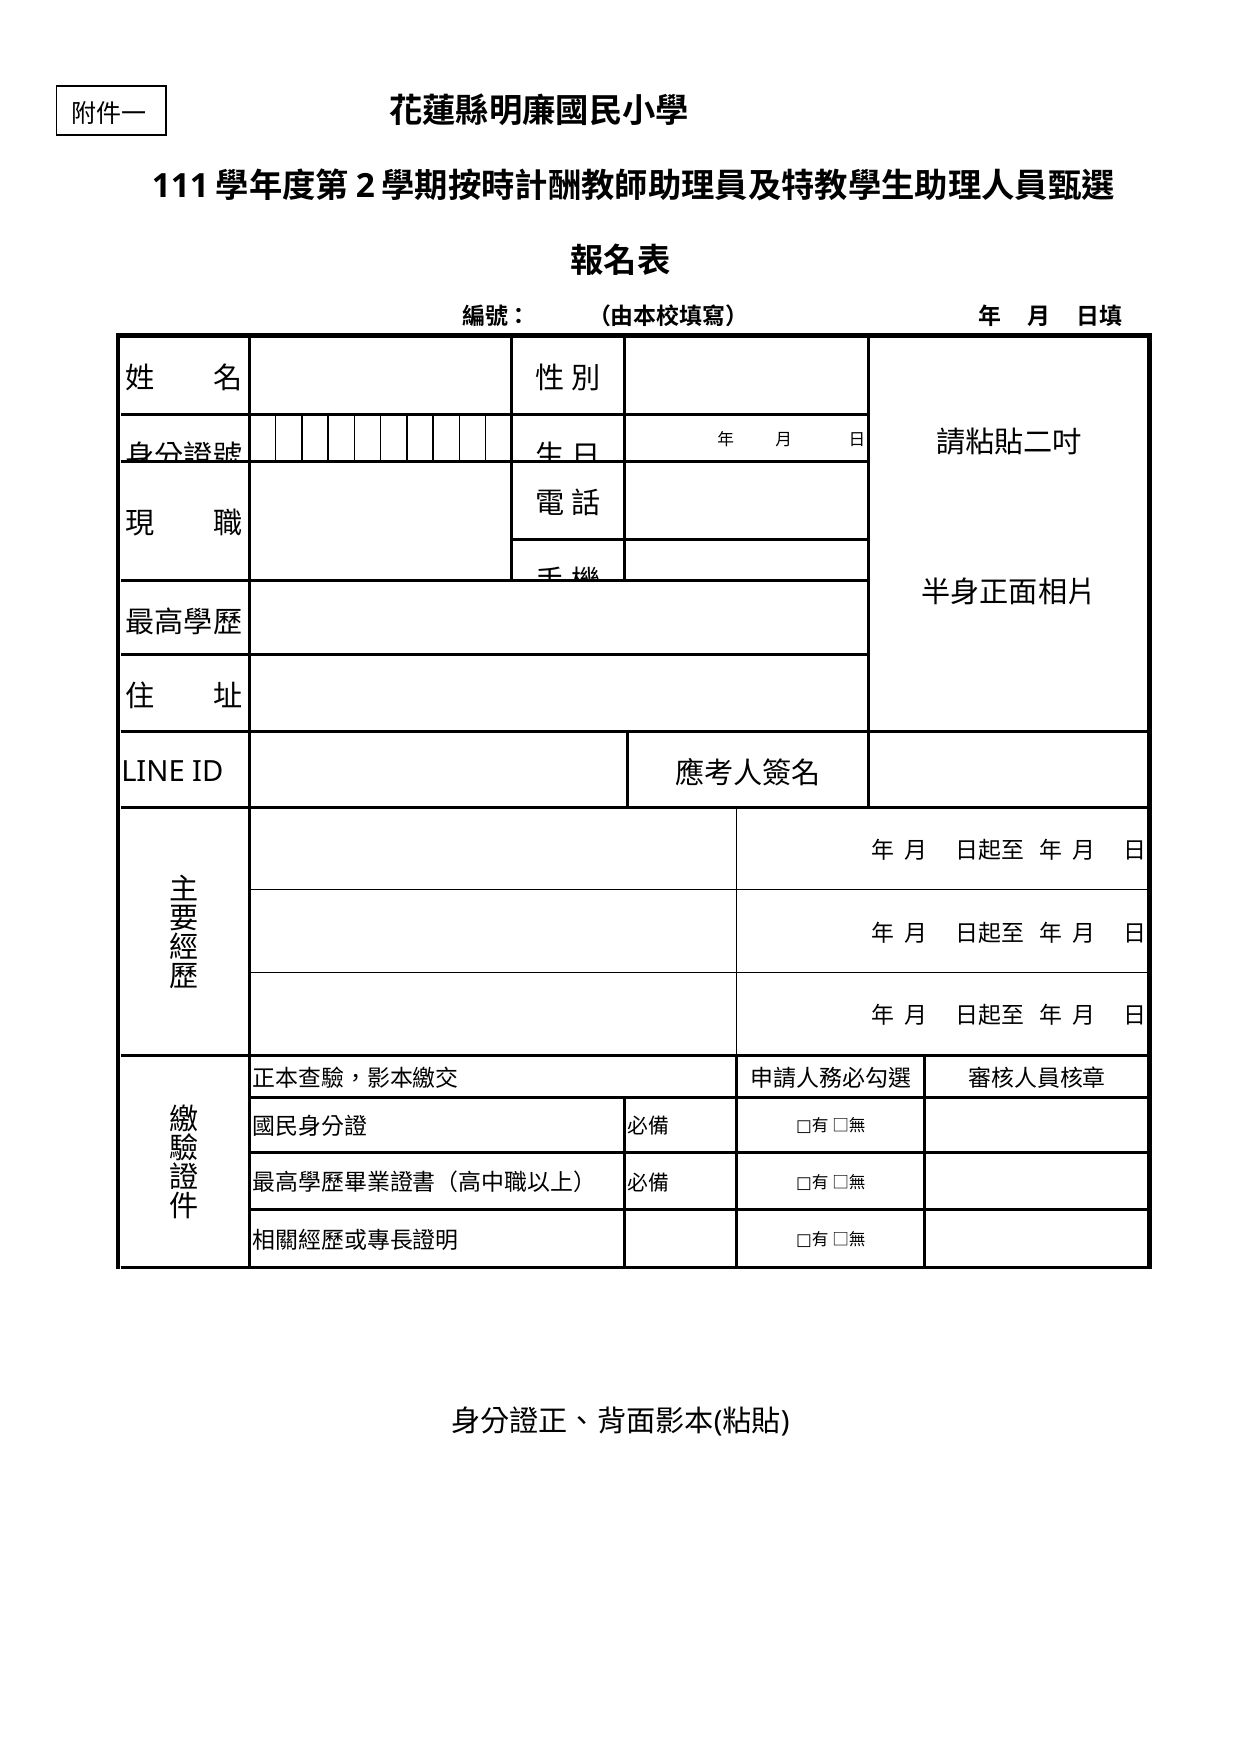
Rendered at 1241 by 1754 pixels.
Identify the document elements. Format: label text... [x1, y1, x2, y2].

table_cell 住 址 [120, 654, 248, 730]
table_cell 最高學歷 [120, 580, 248, 653]
table_cell 手 機 [513, 541, 623, 579]
text 花蓮縣明廉國民小學 [118, 71, 1122, 146]
table_cell 審核人員核章 [926, 1057, 1147, 1096]
table_cell 最高學歷畢業證書（高中職以上） [251, 1154, 623, 1208]
table_cell [626, 463, 867, 538]
table_header [626, 338, 867, 413]
table_cell [926, 1211, 1147, 1266]
table_cell [381, 416, 406, 460]
table_cell [329, 416, 354, 460]
table_cell 現 職 [120, 461, 248, 579]
table_cell □有 □無 [738, 1099, 923, 1151]
table_cell 年 月 日 [626, 416, 867, 460]
table_cell □有 □無 [738, 1211, 923, 1266]
table_cell [926, 1099, 1147, 1151]
table_cell [303, 416, 327, 460]
table_header 請粘貼二吋 半身正面相片 [870, 338, 1147, 730]
table_cell [251, 809, 736, 889]
table_cell 年 月 日起至 年 月 日 [737, 890, 1147, 971]
table_cell 身分證號 [120, 414, 248, 460]
table_cell LINE ID [120, 731, 248, 806]
text 編號： （由本校填寫） 年 月 日填 [118, 296, 1122, 333]
text 111學年度第2學期按時計酬教師助理員及特教學生助理人員甄選報名表 [118, 146, 1122, 296]
table_header 性 別 [513, 338, 623, 413]
table_cell 必備 [626, 1154, 735, 1208]
table_cell 電 話 [513, 463, 623, 538]
table_cell [251, 973, 736, 1054]
table_cell 必備 [626, 1099, 735, 1151]
table_header [251, 338, 510, 413]
table_cell 年 月 日起至 年 月 日 [737, 809, 1147, 889]
table_cell 繳驗證件 [120, 1055, 248, 1266]
table_cell [626, 1211, 735, 1266]
table_cell 相關經歷或專長證明 [251, 1211, 623, 1266]
table_cell 生 日 [513, 416, 623, 460]
table_cell [251, 582, 867, 653]
table_cell [486, 416, 510, 460]
table_cell [251, 890, 736, 971]
table_cell [926, 1154, 1147, 1208]
table_cell 正本查驗，影本繳交 [251, 1057, 735, 1096]
table_cell 主要經歷 [120, 807, 248, 1054]
table_cell [251, 463, 510, 579]
table_cell [276, 416, 301, 460]
table_cell [626, 541, 867, 579]
table_cell 年 月 日起至 年 月 日 [737, 973, 1147, 1054]
table_cell [408, 416, 432, 460]
table_cell [434, 416, 459, 460]
table_cell [460, 416, 485, 460]
table_cell □有 □無 [738, 1154, 923, 1208]
table_cell 國民身分證 [251, 1099, 623, 1151]
table_header 姓 名 [120, 338, 248, 413]
table_cell [870, 733, 1147, 806]
table_cell [251, 416, 275, 460]
table_cell [251, 733, 626, 806]
table_cell 申請人務必勾選 [738, 1057, 923, 1096]
table_cell [251, 656, 867, 730]
table_cell [355, 416, 380, 460]
table_cell 應考人簽名 [629, 733, 867, 806]
text 身分證正、背面影本(粘貼) [118, 1382, 1122, 1457]
